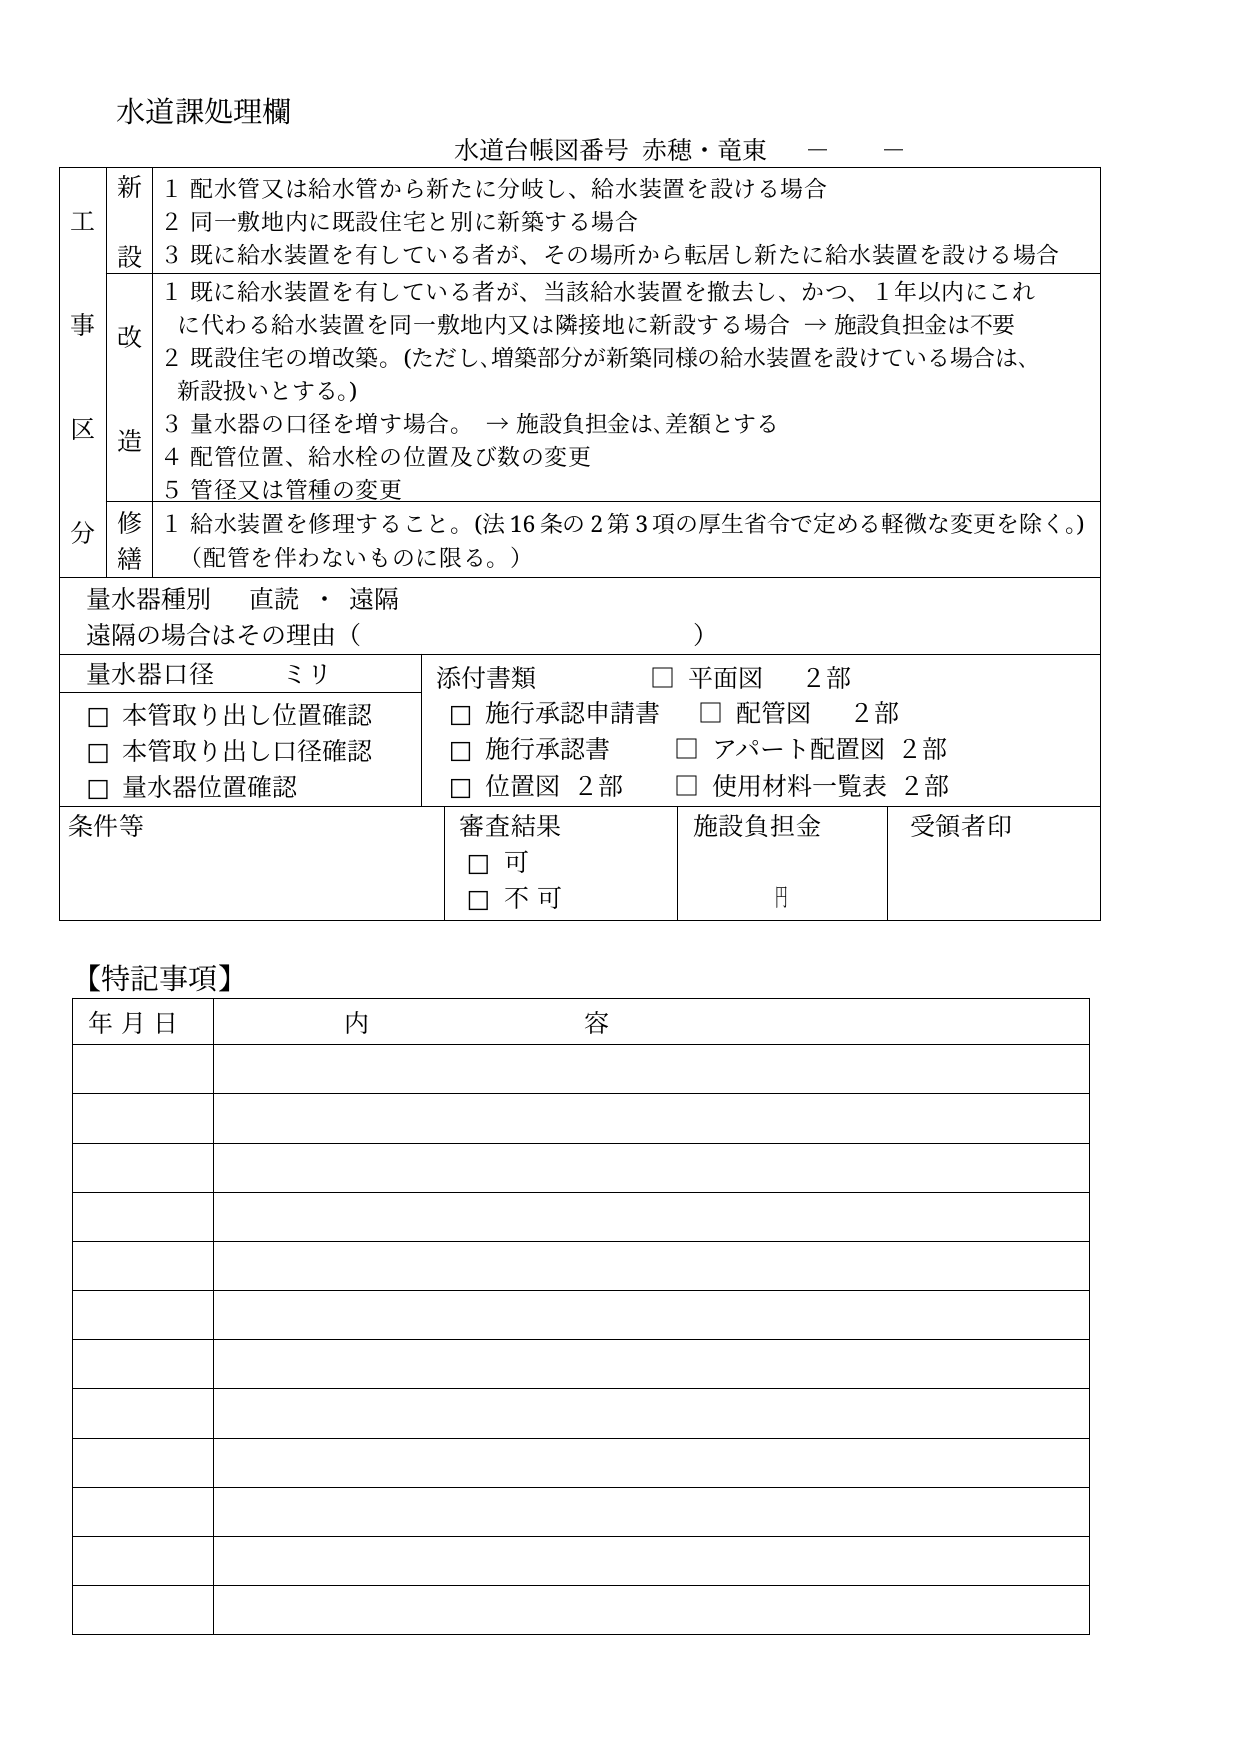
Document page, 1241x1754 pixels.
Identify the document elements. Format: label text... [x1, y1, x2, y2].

table_cell [73, 1144, 213, 1192]
table_cell □ 本管取り出し位置確認 □ 本管取り出し口径確認 □ 量水器位置確認 [60, 693, 421, 806]
table_cell [73, 1439, 213, 1487]
table_cell 量水器種別 直読 ・ 遠隔 遠隔の場合はその理由（ ） [60, 578, 1100, 653]
table_cell [73, 1537, 213, 1585]
table_cell 条件等 [60, 807, 444, 920]
table_header 工 事 区 分 [60, 168, 106, 577]
table_header 内 容 [214, 999, 1089, 1044]
table_cell [214, 1144, 1089, 1192]
table_cell 受領者印 [888, 807, 1100, 920]
table_cell 量水器口径 ミリ [60, 655, 421, 692]
table_cell [73, 1193, 213, 1241]
text 水道課処理欄 [59, 89, 1092, 131]
table_cell [73, 1488, 213, 1536]
table_cell [73, 1389, 213, 1437]
table_cell [73, 1291, 213, 1339]
table_cell [73, 1045, 213, 1093]
table_cell [73, 1340, 213, 1388]
table_cell [214, 1586, 1089, 1634]
table_cell １ 給水装置を修理すること。(法16条の2第3項の厚生省令で定める軽微な変更を除く｡) （配管を伴わないものに限る。） [153, 502, 1100, 577]
table_cell [214, 1439, 1089, 1487]
table_cell [73, 1242, 213, 1290]
table_cell [214, 1340, 1089, 1388]
table_cell [214, 1291, 1089, 1339]
table_cell 施設負担金 円 [678, 807, 887, 920]
table_cell 審査結果 □ 可 □ 不 可 [445, 807, 677, 920]
table_cell [214, 1094, 1089, 1142]
table_cell [214, 1537, 1089, 1585]
table_header １ 配水管又は給水管から新たに分岐し、給水装置を設ける場合 ２ 同一敷地内に既設住宅と別に新築する場合 ３ 既に給水装置を有している者が、その場所から転居し新たに給水装置を設ける場合 [153, 168, 1100, 273]
table_header 年 月 日 [73, 999, 213, 1044]
table_cell [214, 1242, 1089, 1290]
text 水道台帳図番号 赤穂・竜東 － － [59, 131, 1092, 167]
table_cell [73, 1094, 213, 1142]
table_cell 修 繕 [107, 502, 152, 577]
table_cell [214, 1193, 1089, 1241]
table_cell 改 造 [107, 274, 152, 501]
table_header 新 設 [107, 168, 152, 273]
text 【特記事項】 [59, 956, 1092, 997]
table_cell [73, 1586, 213, 1634]
table_cell [214, 1488, 1089, 1536]
table_cell １ 既に給水装置を有している者が、当該給水装置を撤去し、かつ、１年以内にこれ に代わる給水装置を同一敷地内又は隣接地に新設する場合 → 施設負担金は不要 ２ 既設住宅の増改築。(ただし､増築部分が新築同様の給水装置を設けている場合は､ 新設扱いとする｡) ３ 量水器の口径を増す場合。 → 施設負担金は､差額とする ４ 配管位置、給水栓の位置及び数の変更 ５ 管径又は管種の変更 [153, 274, 1100, 501]
table_cell 添付書類 □ 平面図 ２部 □ 施行承認申請書 □ 配管図 ２部 □ 施行承認書 □ アパート配置図 ２部 □ 位置図 ２部 □ 使用材料一覧表 ２部 [422, 655, 1100, 806]
table_cell [214, 1045, 1089, 1093]
table_cell [214, 1389, 1089, 1437]
